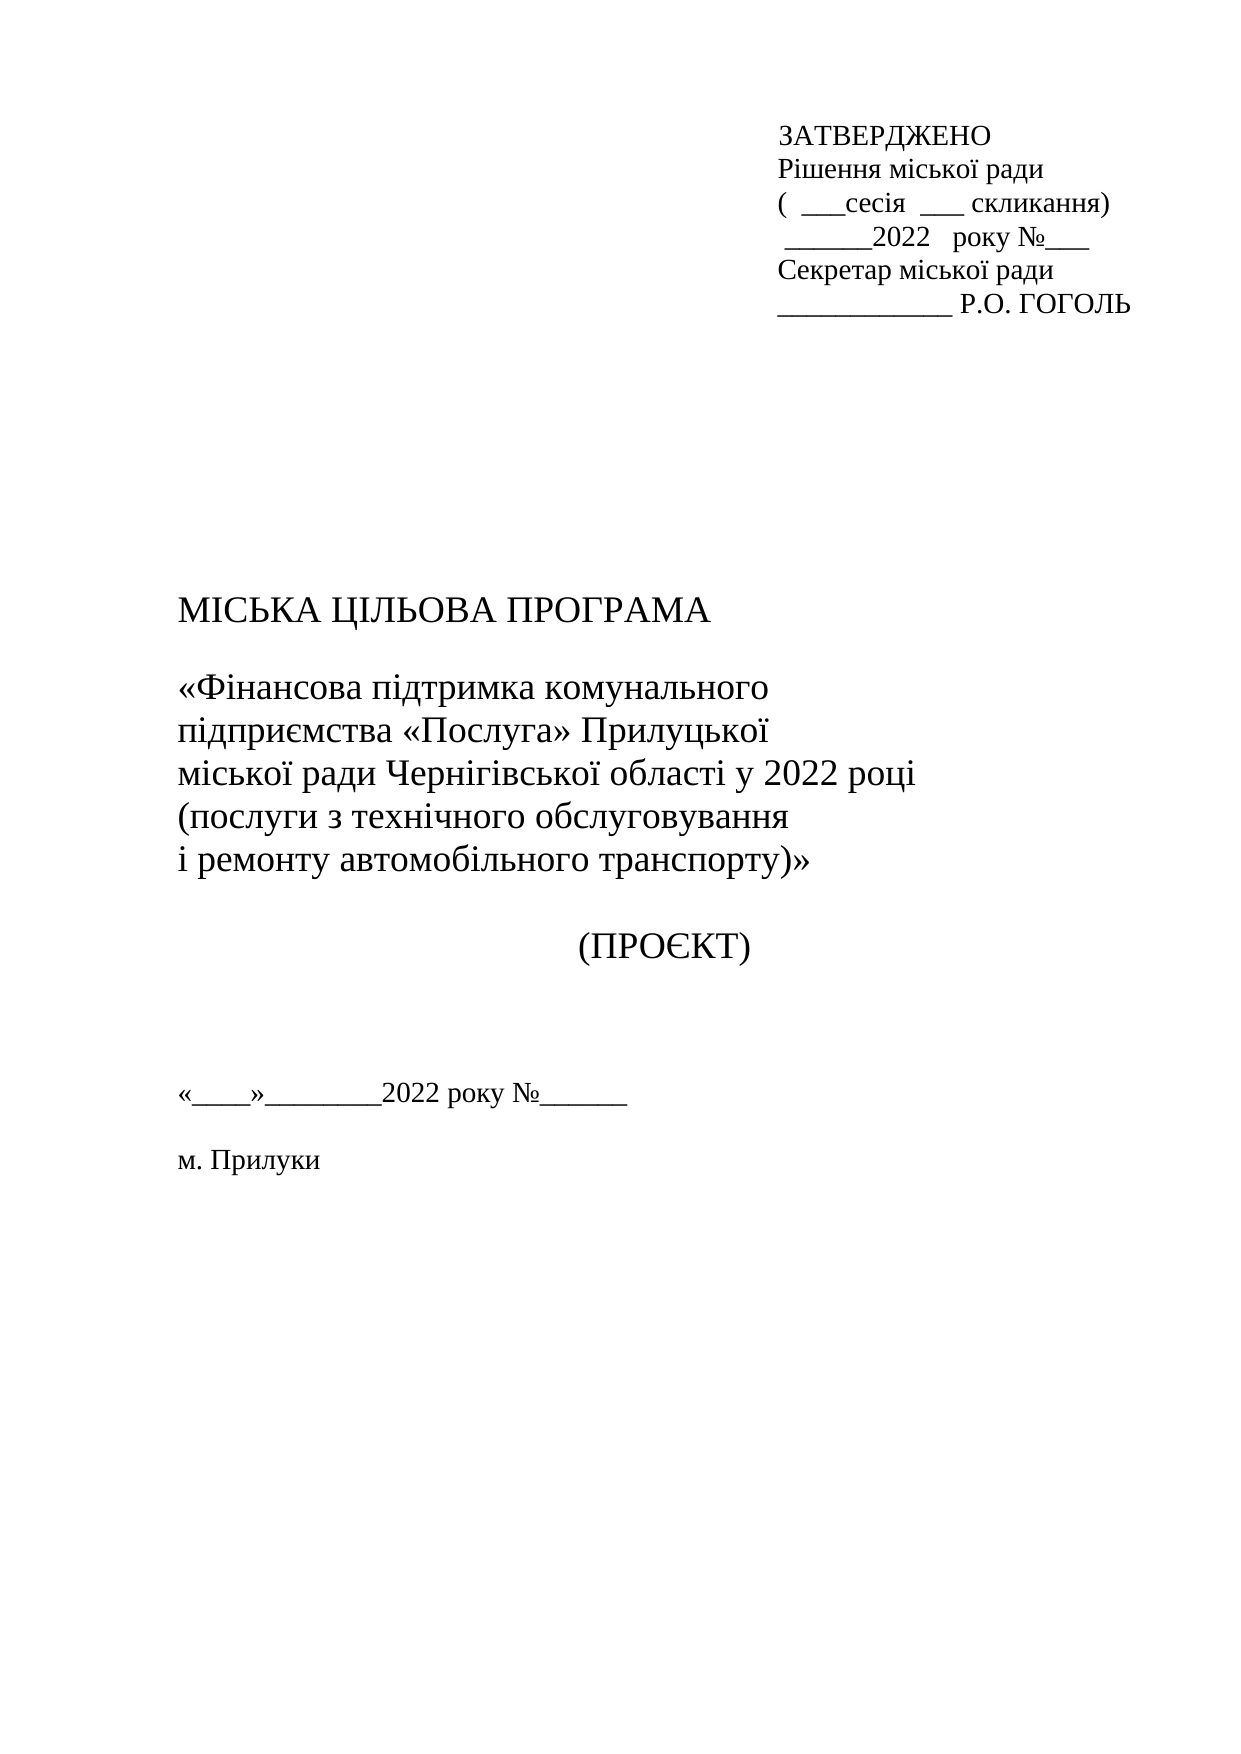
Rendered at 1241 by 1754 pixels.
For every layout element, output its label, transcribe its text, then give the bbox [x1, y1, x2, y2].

text ______2022 року №___ [662, 219, 1152, 252]
text (ПРОЄКТ) [177, 923, 1152, 966]
text ____________ Р.О. ГОГОЛЬ [662, 286, 1152, 319]
text міської ради Чернігівської області у 2022 році [177, 751, 1152, 794]
text ЗАТВЕРДЖЕНО [662, 118, 1152, 152]
text підприємства «Послуга» Прилуцької [177, 707, 1152, 751]
text «____»________2022 року №______ [177, 1075, 1152, 1109]
text і ремонту автомобільного транспорту)» [177, 837, 1152, 880]
text «Фінансова підтримка комунального [177, 664, 1152, 707]
text ( ___сесія ___ скликання) [662, 185, 1152, 219]
text (послуги з технічного обслуговування [177, 794, 1152, 837]
text м. Прилуки [177, 1142, 1152, 1176]
text МІСЬКА ЦІЛЬОВА ПРОГРАМА [177, 588, 1152, 631]
text Секретар міської ради [662, 252, 1152, 286]
text Рішення міської ради [662, 152, 1152, 185]
